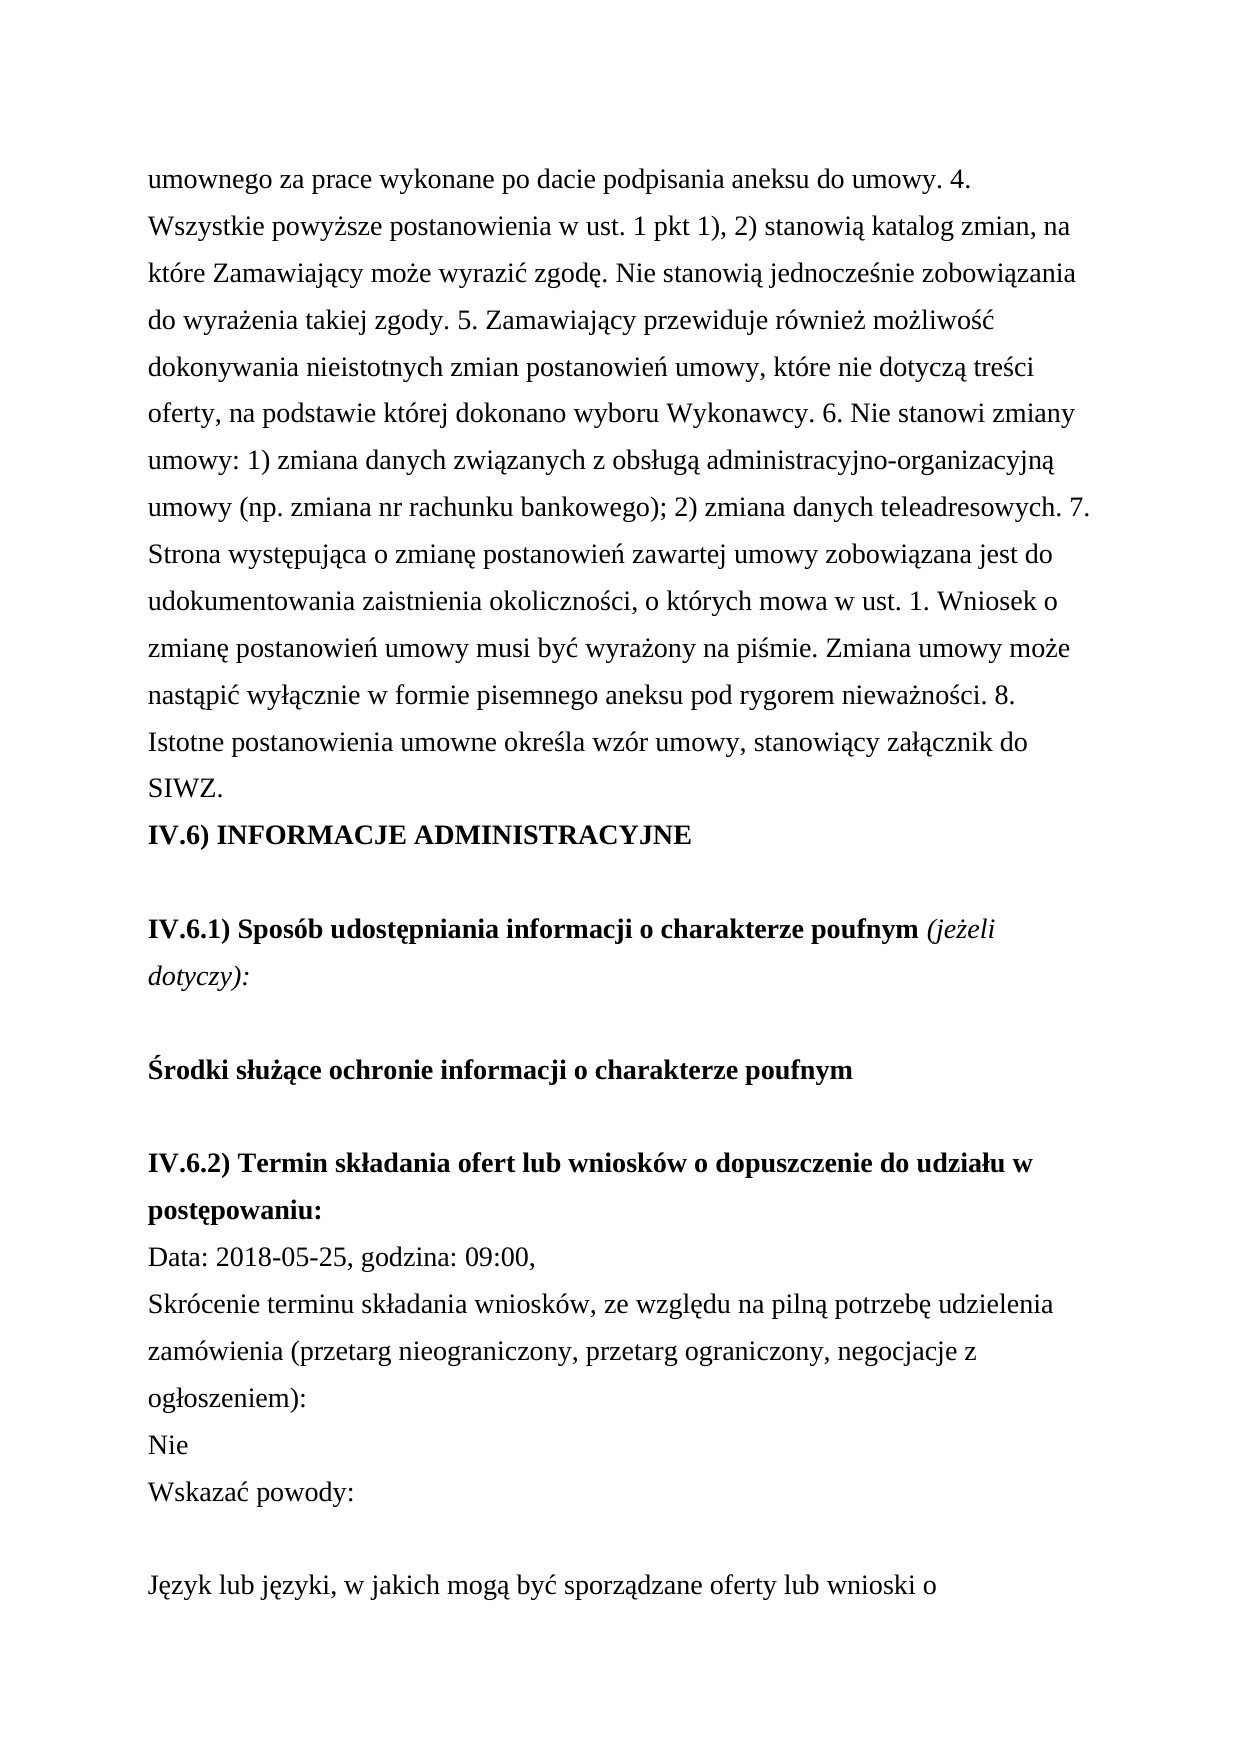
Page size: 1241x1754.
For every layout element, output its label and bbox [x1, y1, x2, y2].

text [148, 148, 1093, 1601]
